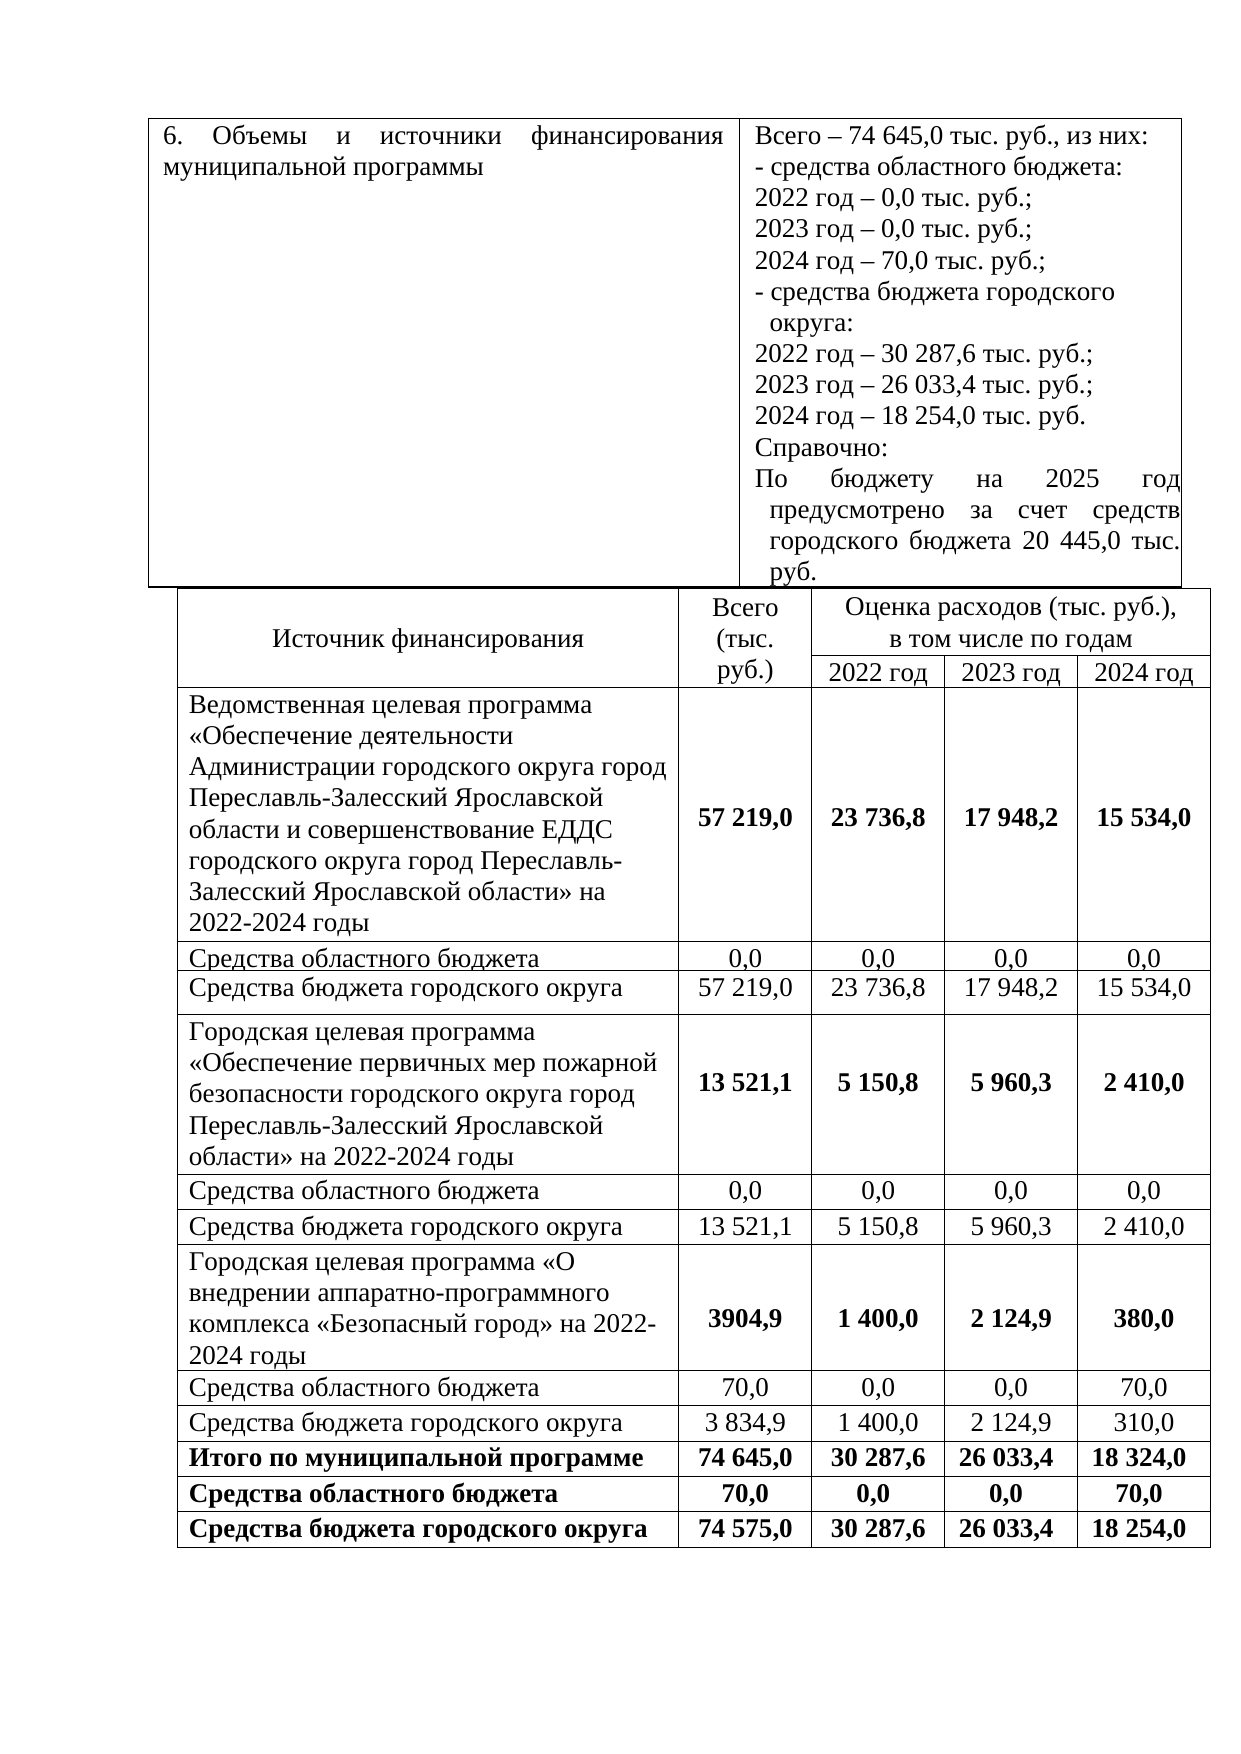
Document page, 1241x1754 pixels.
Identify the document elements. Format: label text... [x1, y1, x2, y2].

table_header Всего (тыс. руб.) [679, 589, 811, 687]
table_cell 18 254,0 [1078, 1512, 1210, 1547]
table_cell 5 960,3 [945, 1210, 1077, 1244]
table_cell 13 521,1 [679, 1015, 811, 1173]
table_cell 74 645,0 [679, 1442, 811, 1476]
table_cell 0,0 [812, 1371, 944, 1405]
table_cell 3904,9 [679, 1245, 811, 1370]
table_cell Средства бюджета городского округа [178, 1210, 678, 1244]
table_cell 0,0 [812, 1175, 944, 1209]
table_cell 0,0 [945, 1477, 1077, 1511]
table_cell 57 219,0 [679, 971, 811, 1014]
table_cell 5 150,8 [812, 1210, 944, 1244]
table_cell 2 124,9 [945, 1406, 1077, 1441]
table_cell 17 948,2 [945, 688, 1077, 941]
table_cell 70,0 [679, 1477, 811, 1511]
table_cell Средства бюджета городского округа [178, 971, 678, 1014]
table_cell 23 736,8 [812, 688, 944, 941]
table_cell Средства бюджета городского округа [178, 1406, 678, 1441]
table_cell Городская целевая программа «Обеспечение первичных мер пожарной безопасности городского округа город Переславль-Залесский Ярославской области» на 2022-2024 годы [178, 1015, 678, 1173]
table_cell 30 287,6 [812, 1442, 944, 1476]
table_cell Средства областного бюджета [178, 1371, 678, 1405]
table_header 6. Объемы и источники финансирования муниципальной программы [149, 119, 739, 586]
table_cell Средства областного бюджета [178, 1477, 678, 1511]
table_cell 17 948,2 [945, 971, 1077, 1014]
table_cell Средства областного бюджета [178, 1175, 678, 1209]
table_cell Ведомственная целевая программа «Обеспечение деятельности Администрации городского округа город Переславль-Залесский Ярославской области и совершенствование ЕДДС городского округа город Переславль-Залесский Ярославской области» на 2022-2024 годы [178, 688, 678, 941]
table_cell 0,0 [812, 1477, 944, 1511]
table_cell 0,0 [945, 1175, 1077, 1209]
table_cell 380,0 [1078, 1245, 1210, 1370]
table_cell 0,0 [679, 1175, 811, 1209]
table_cell 26 033,4 [945, 1442, 1077, 1476]
table_header Источник финансирования [178, 589, 678, 687]
table_cell 2 124,9 [945, 1245, 1077, 1370]
table_cell 5 150,8 [812, 1015, 944, 1173]
table_cell 310,0 [1078, 1406, 1210, 1441]
table_cell Итого по муниципальной программе [178, 1442, 678, 1476]
table_cell 18 324,0 [1078, 1442, 1210, 1476]
table_cell 26 033,4 [945, 1512, 1077, 1547]
table_cell 1 400,0 [812, 1406, 944, 1441]
table_cell 0,0 [812, 942, 944, 970]
table_cell 70,0 [679, 1371, 811, 1405]
table_cell 0,0 [1078, 1175, 1210, 1209]
table_cell 2 410,0 [1078, 1210, 1210, 1244]
table_cell 0,0 [945, 1371, 1077, 1405]
table_cell 0,0 [1078, 942, 1210, 970]
table_cell 2023 год [945, 656, 1077, 687]
table_cell 0,0 [945, 942, 1077, 970]
table_cell 2024 год [1078, 656, 1210, 687]
table_cell 70,0 [1078, 1371, 1210, 1405]
table_cell 0,0 [679, 942, 811, 970]
table_cell 70,0 [1078, 1477, 1210, 1511]
table_cell 57 219,0 [679, 688, 811, 941]
table_cell 15 534,0 [1078, 688, 1210, 941]
table_header Оценка расходов (тыс. руб.), в том числе по годам [812, 589, 1210, 655]
table_cell 23 736,8 [812, 971, 944, 1014]
table_cell 1 400,0 [812, 1245, 944, 1370]
table_cell 74 575,0 [679, 1512, 811, 1547]
table_cell 5 960,3 [945, 1015, 1077, 1173]
table_cell 15 534,0 [1078, 971, 1210, 1014]
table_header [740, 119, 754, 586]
table_cell Городская целевая программа «О внедрении аппаратно-программного комплекса «Безопасный город» на 2022-2024 годы [178, 1245, 678, 1370]
table_cell Средства бюджета городского округа [178, 1512, 678, 1547]
table_cell 30 287,6 [812, 1512, 944, 1547]
table_cell 2 410,0 [1078, 1015, 1210, 1173]
table_cell 3 834,9 [679, 1406, 811, 1441]
table_cell 13 521,1 [679, 1210, 811, 1244]
table_cell 2022 год [812, 656, 944, 687]
table_cell Средства областного бюджета [178, 942, 678, 970]
